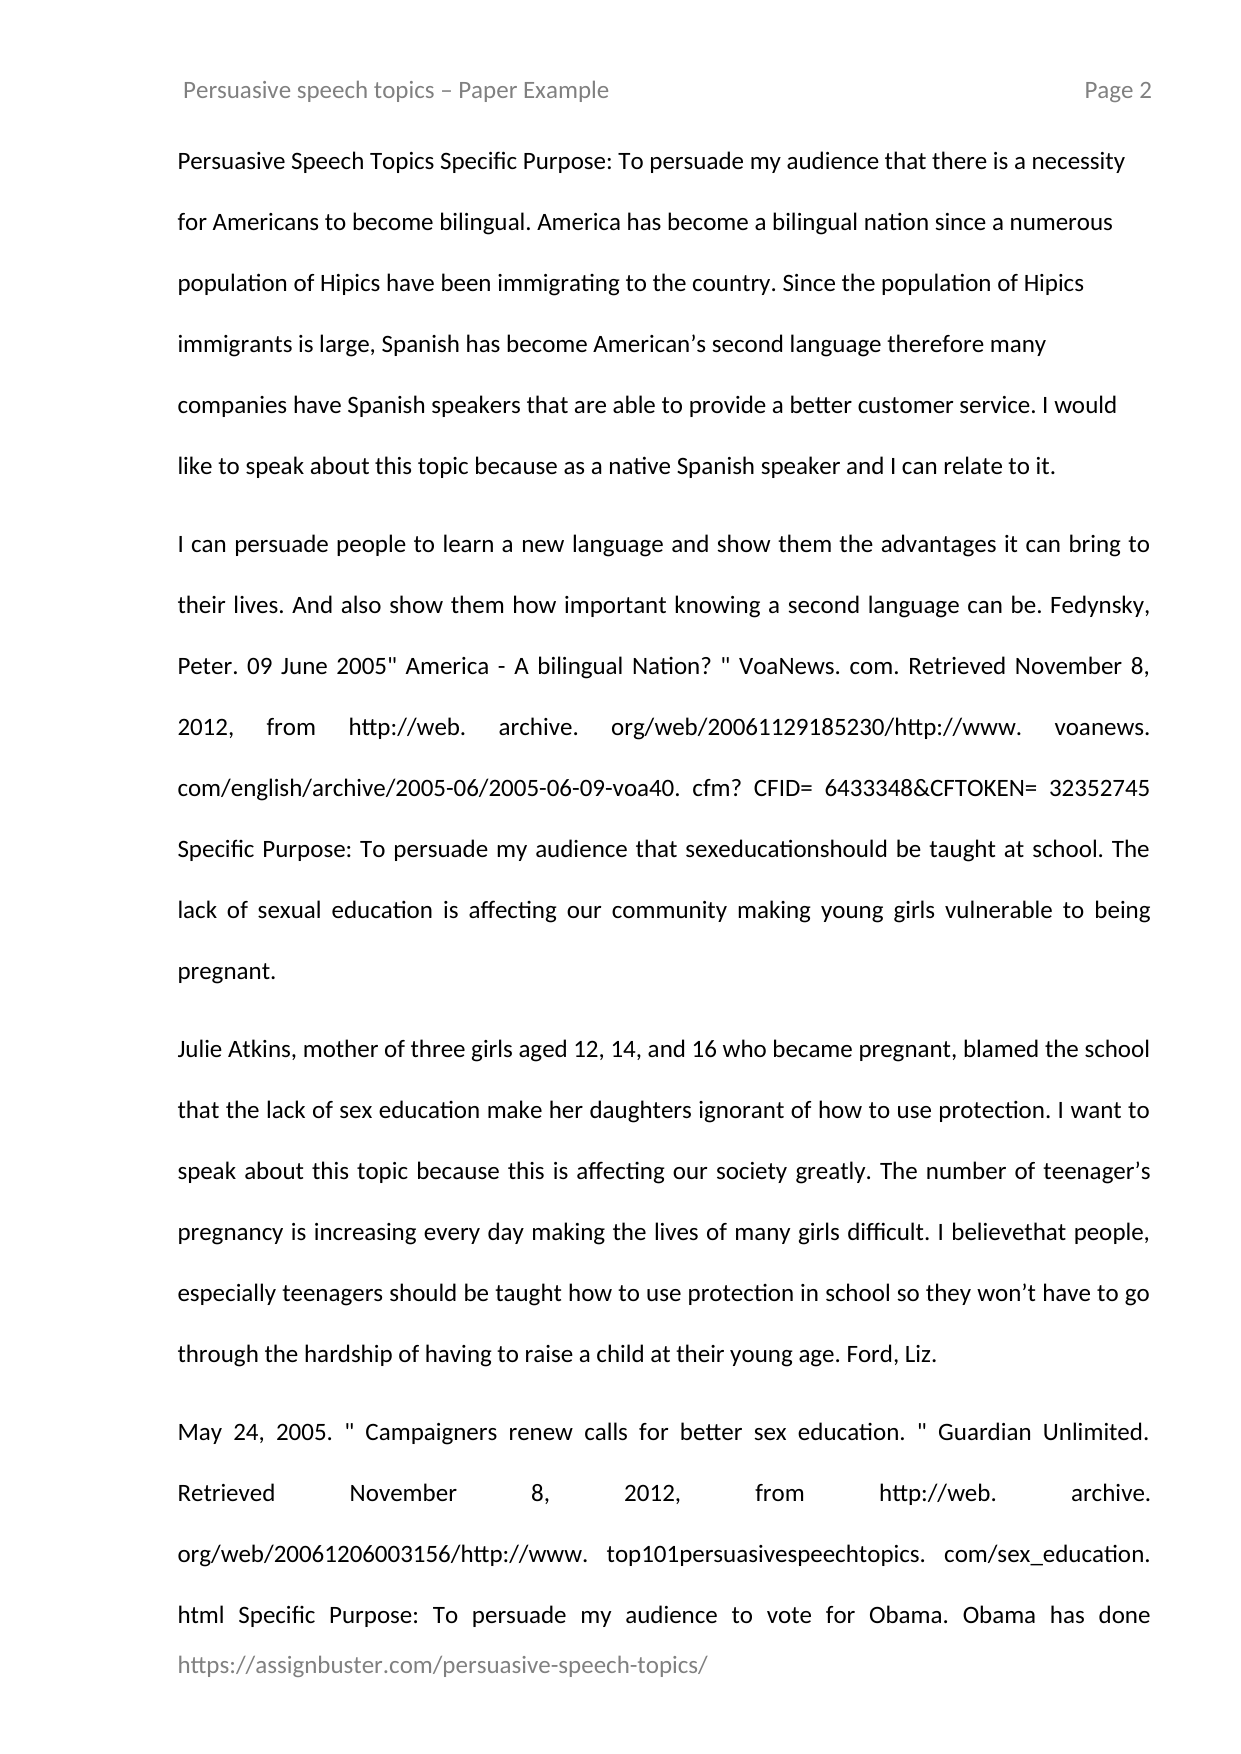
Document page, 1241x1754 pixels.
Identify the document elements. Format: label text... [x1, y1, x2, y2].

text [177, 1416, 1152, 1629]
text Persuasive Speech Topics Specific Purpose: To persuade my audience that there is a necessity for Americans to become bilingual. America has become a bilingual nation since a numerous population of Hipics have been immigrating to the country. Since the population of Hipics immigrants is large, Spanish has become American’s second language therefore many companies have Spanish speakers that are able to provide a better customer service. I would like to speak about this topic because as a native Spanish speaker and I can relate to it. [177, 145, 1152, 481]
text Julie Atkins, mother of three girls aged 12, 14, and 16 who became pregnant, blamed the school that the lack of sex education make her daughters ignorant of how to use protection. I want to speak about this topic because this is affecting our society greatly. The number of teenager’s pregnancy is increasing every day making the lives of many girls difficult. I believethat people, especially teenagers should be taught how to use protection in school so they won’t have to go through the hardship of having to raise a child at their young age. Ford, Liz. [177, 1033, 1152, 1369]
text I can persuade people to learn a new language and show them the advantages it can bring to their lives. And also show them how important knowing a second language can be. Fedynsky, Peter. 09 June 2005" America - A bilingual Nation? " VoaNews. com. Retrieved November 8, 2012, from http://web. archive. org/web/20061129185230/http://www. voanews. com/english/archive/2005-06/2005-06-09-voa40. cfm? CFID= 6433348&CFTOKEN= 32352745 Specific Purpose: To persuade my audience that sexeducationshould be taught at school. The lack of sexual education is affecting our community making young girls vulnerable to being pregnant. [177, 528, 1152, 986]
